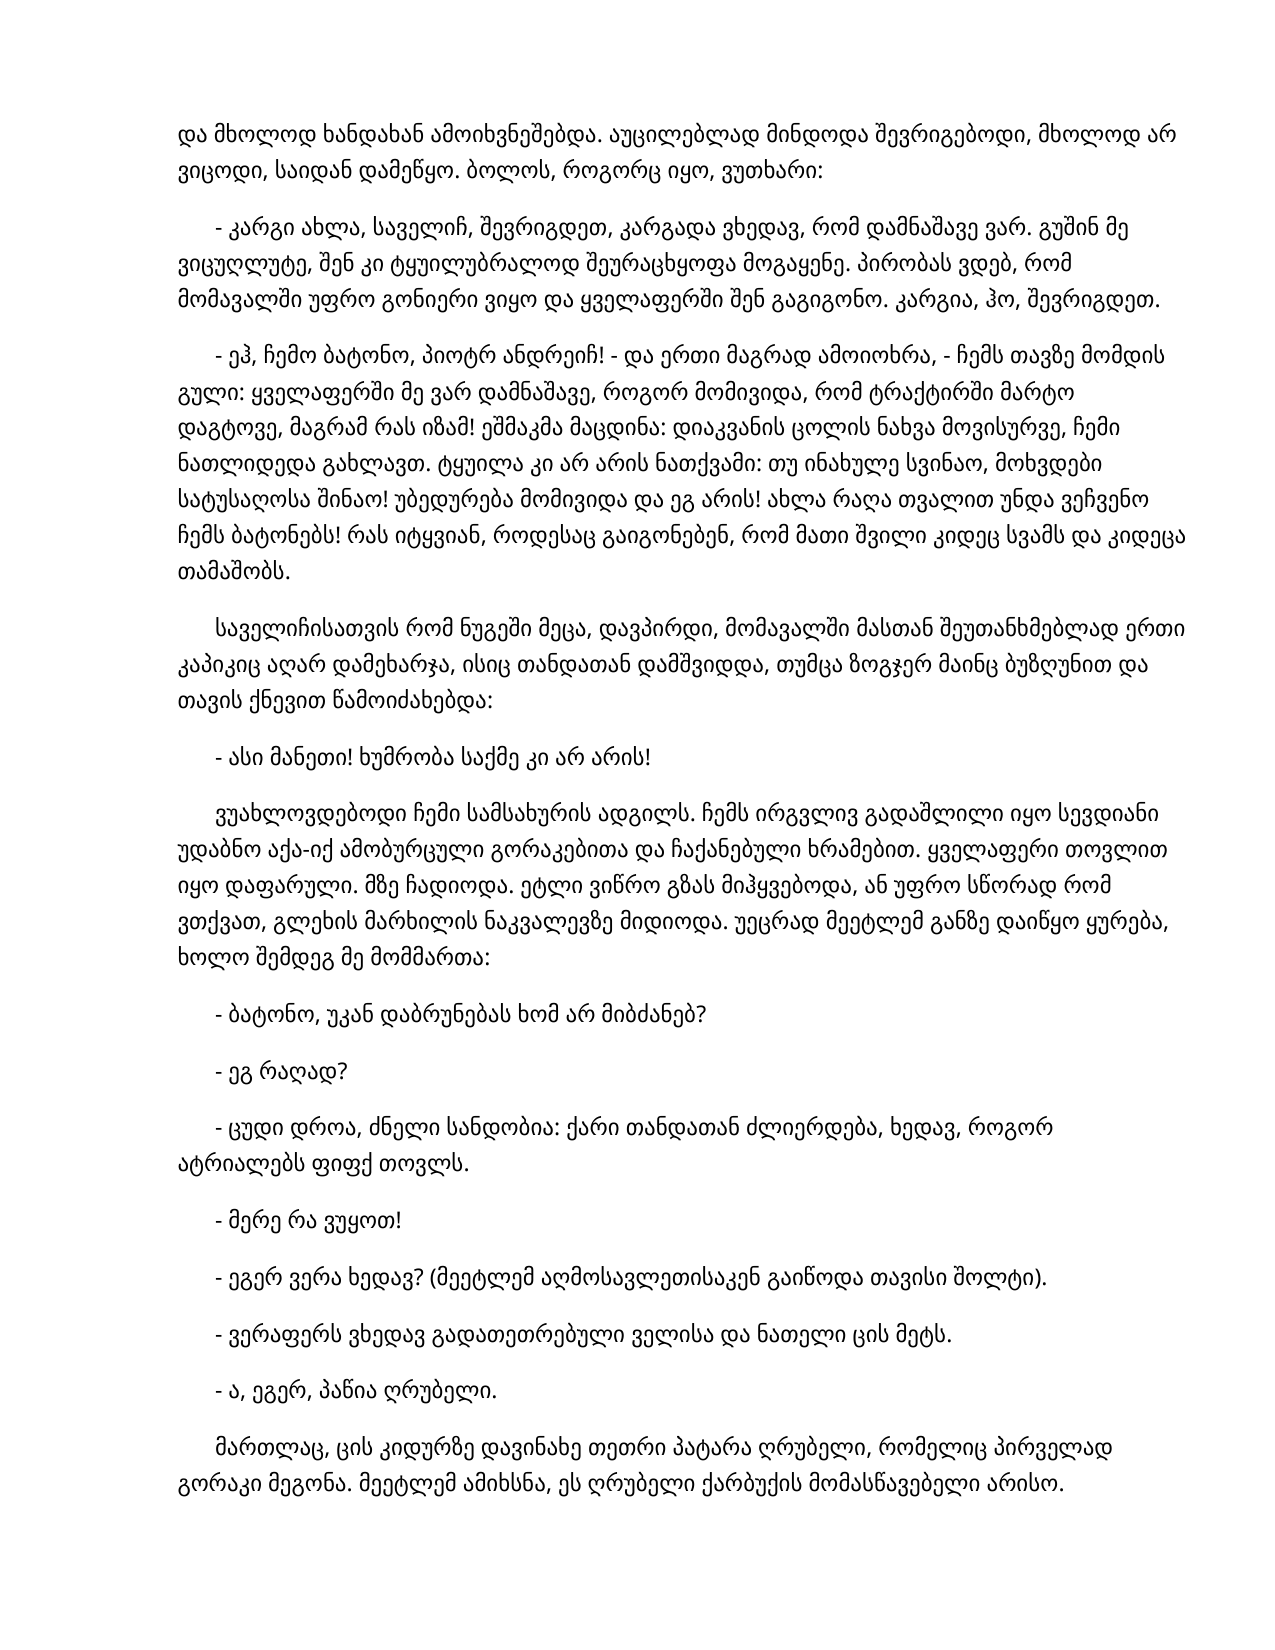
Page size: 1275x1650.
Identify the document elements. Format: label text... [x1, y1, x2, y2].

text - ბატონო, უკან დაბრუნებას ხომ არ მიბძანებ? [177, 998, 1186, 1029]
text - ვერაფერს ვხედავ გადათეთრებული ველისა და ნათელი ცის მეტს. [177, 1318, 1186, 1349]
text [177, 118, 1186, 185]
text - კარგი ახლა, საველიჩ, შევრიგდეთ, კარგადა ვხედავ, რომ დამნაშავე ვარ. გუშინ მე ვიცუღლუტე, შენ კი ტყუილუბრალოდ შეურაცხყოფა მოგაყენე. პირობას ვდებ, რომ მომავალში უფრო გონიერი ვიყო და ყველაფერში შენ გაგიგონო. კარგია, ჰო, შევრიგდეთ. [177, 211, 1186, 314]
text - ეგ რაღად? [177, 1054, 1186, 1086]
text - ეგერ ვერა ხედავ? (მეეტლემ აღმოსავლეთისაკენ გაიწოდა თავისი შოლტი). [177, 1261, 1186, 1292]
text - ასი მანეთი! ხუმრობა საქმე კი არ არის! [177, 741, 1186, 772]
text - მერე რა ვუყოთ! [177, 1204, 1186, 1235]
text მართლაც, ცის კიდურზე დავინახე თეთრი პატარა ღრუბელი, რომელიც პირველად გორაკი მეგონა. მეეტლემ ამიხსნა, ეს ღრუბელი ქარბუქის მომასწავებელი არისო. [177, 1431, 1186, 1498]
text - ა, ეგერ, პაწია ღრუბელი. [177, 1374, 1186, 1406]
text - ცუდი დროა, ძნელი სანდობია: ქარი თანდათან ძლიერდება, ხედავ, როგორ ატრიალებს ფიფქ თოვლს. [177, 1111, 1186, 1178]
text ვუახლოვდებოდი ჩემი სამსახურის ადგილს. ჩემს ირგვლივ გადაშლილი იყო სევდიანი უდაბნო აქა-იქ ამობურცული გორაკებითა და ჩაქანებული ხრამებით. ყველაფერი თოვლით იყო დაფარული. მზე ჩადიოდა. ეტლი ვიწრო გზას მიჰყვებოდა, ან უფრო სწორად რომ ვთქვათ, გლეხის მარხილის ნაკვალევზე მიდიოდა. უეცრად მეეტლემ განზე დაიწყო ყურება, ხოლო შემდეგ მე მომმართა: [177, 797, 1186, 972]
text საველიჩისათვის რომ ნუგეში მეცა, დავპირდი, მომავალში მასთან შეუთანხმებლად ერთი კაპიკიც აღარ დამეხარჯა, ისიც თანდათან დამშვიდდა, თუმცა ზოგჯერ მაინც ბუზღუნით და თავის ქნევით წამოიძახებდა: [177, 612, 1186, 715]
text - ეჰ, ჩემო ბატონო, პიოტრ ანდრეიჩ! - და ერთი მაგრად ამოიოხრა, - ჩემს თავზე მომდის გული: ყველაფერში მე ვარ დამნაშავე, როგორ მომივიდა, რომ ტრაქტირში მარტო დაგტოვე, მაგრამ რას იზამ! ეშმაკმა მაცდინა: დიაკვანის ცოლის ნახვა მოვისურვე, ჩემი ნათლიდედა გახლავთ. ტყუილა კი არ არის ნათქვამი: თუ ინახულე სვინაო, მოხვდები სატუსაღოსა შინაო! უბედურება მომივიდა და ეგ არის! ახლა რაღა თვალით უნდა ვეჩვენო ჩემს ბატონებს! რას იტყვიან, როდესაც გაიგონებენ, რომ მათი შვილი კიდეც სვამს და კიდეცა თამაშობს. [177, 339, 1186, 586]
